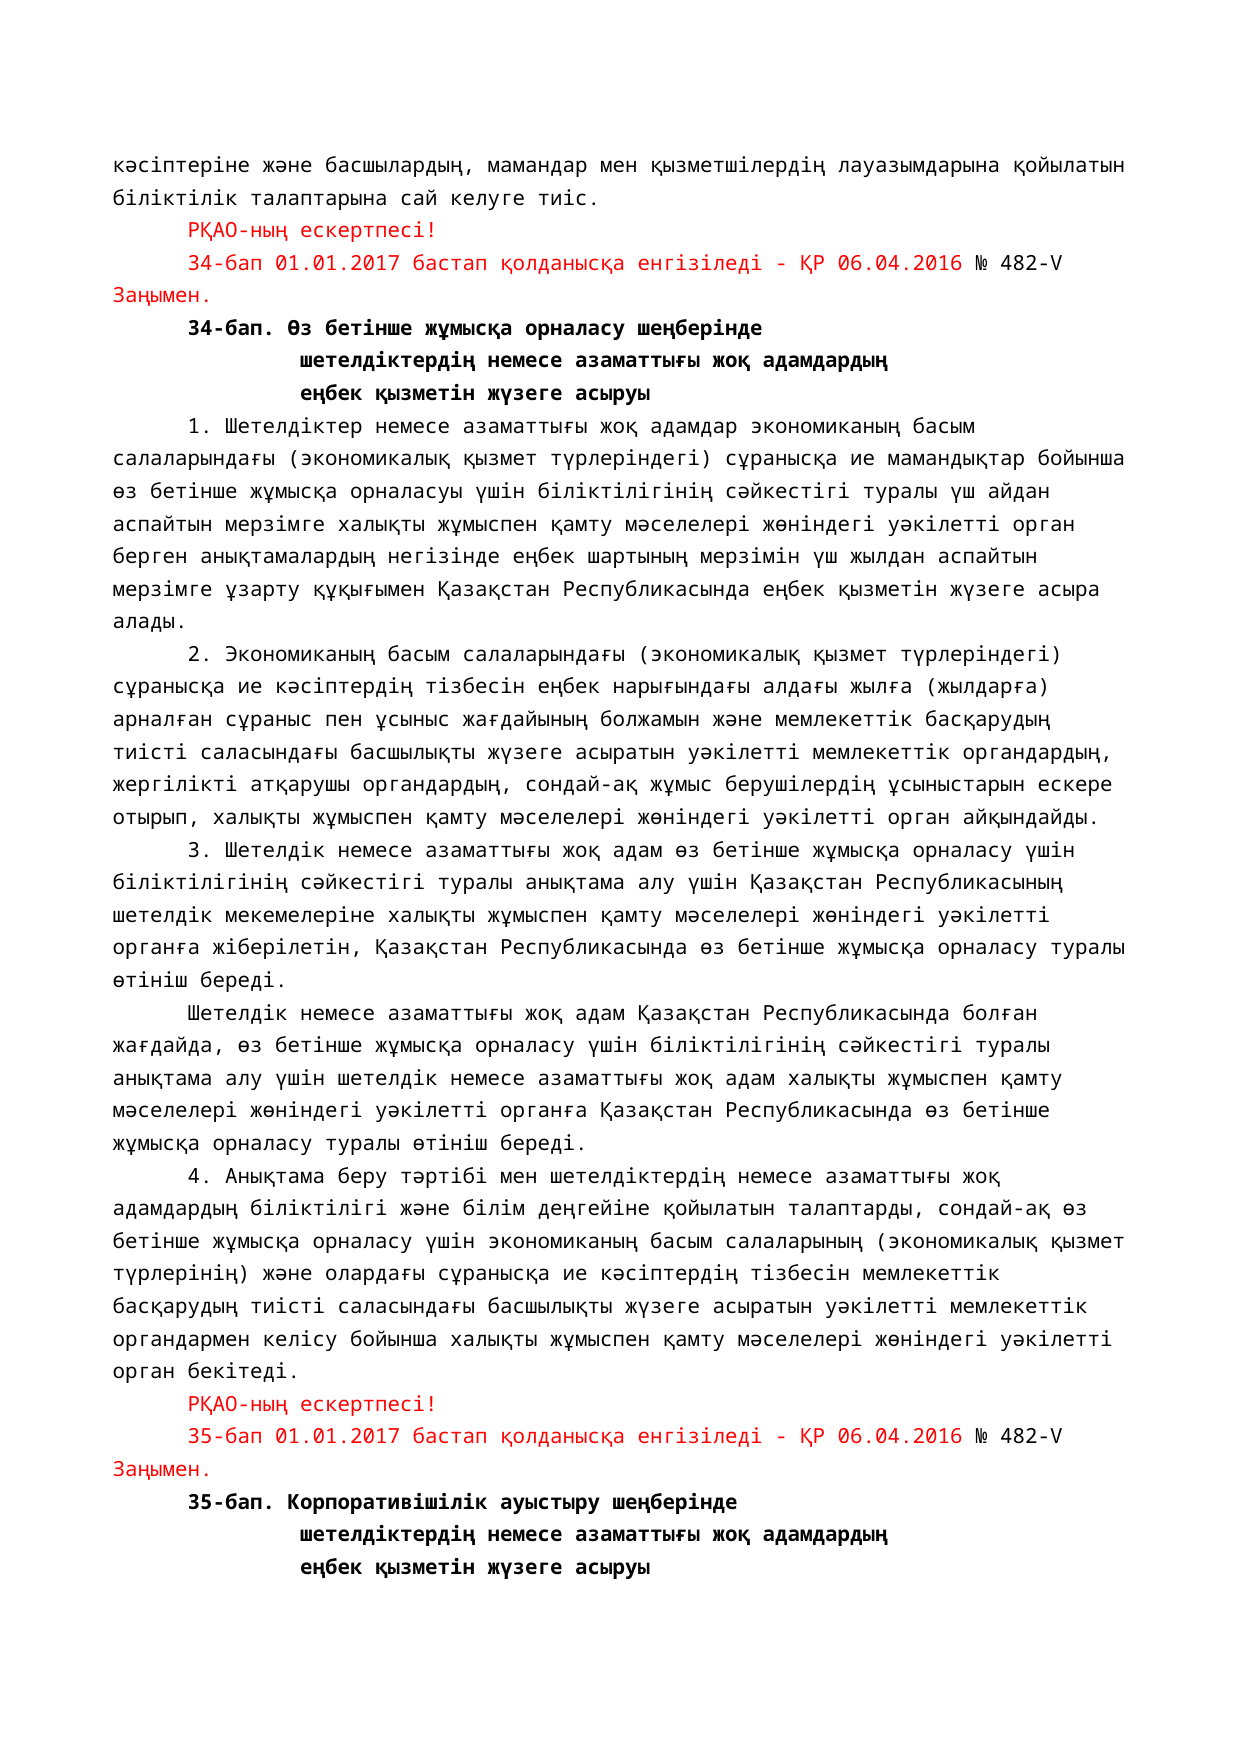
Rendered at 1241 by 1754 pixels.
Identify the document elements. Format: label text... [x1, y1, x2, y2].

text 1. Шетелдіктер немесе азаматтығы жоқ адамдар экономиканың басым салаларындағы (экономикалық қызмет түрлеріндегі) сұранысқа ие мамандықтар бойынша өз бетінше жұмысқа орналасуы үшін біліктілігінің сәйкестігі туралы үш айдан аспайтын мерзімге халықты жұмыспен қамту мәселелері жөніндегі уәкілетті орган берген анықтамалардың негізінде еңбек шартының мерзімін үш жылдан аспайтын мерзімге ұзарту құқығымен Қазақстан Республикасында еңбек қызметін жүзеге асыра алады. 2. Экономиканың басым салаларындағы (экономикалық қызмет түрлеріндегі) сұранысқа ие кәсіптердің тізбесін еңбек нарығындағы алдағы жылға (жылдарға) арналған сұраныс пен ұсыныс жағдайының болжамын және мемлекеттік басқарудың тиісті саласындағы басшылықты жүзеге асыратын уәкілетті мемлекеттік органдардың, жергілікті атқарушы органдардың, сондай-ақ жұмыс берушілердің ұсыныстарын ескере отырып, халықты жұмыспен қамту мәселелері жөніндегі уәкілетті орган айқындайды. 3. Шетелдік немесе азаматтығы жоқ адам өз бетінше жұмысқа орналасу үшін біліктілігінің сәйкестігі туралы анықтама алу үшін Қазақстан Республикасының шетелдік мекемелеріне халықты жұмыспен қамту мәселелері жөніндегі уәкілетті органға жіберілетін, Қазақстан Республикасында өз бетінше жұмысқа орналасу туралы өтініш береді. Шетелдік немесе азаматтығы жоқ адам Қазақстан Республикасында болған жағдайда, өз бетінше жұмысқа орналасу үшін біліктілігінің сәйкестігі туралы анықтама алу үшін шетелдік немесе азаматтығы жоқ адам халықты жұмыспен қамту мәселелері жөніндегі уәкілетті органға Қазақстан Республикасында өз бетінше жұмысқа орналасу туралы өтініш береді. 4. Анықтама беру тәртібі мен шетелдіктердің немесе азаматтығы жоқ адамдардың біліктілігі және білім деңгейіне қойылатын талаптарды, сондай-ақ өз бетінше жұмысқа орналасу үшін экономиканың басым салаларының (экономикалық қызмет түрлерінің) және олардағы сұранысқа ие кәсіптердің тізбесін мемлекеттік басқарудың тиісті саласындағы басшылықты жүзеге асыратын уәкілетті мемлекеттік органдармен келісу бойынша халықты жұмыспен қамту мәселелері жөніндегі уәкілетті орган бекітеді. [112, 411, 1128, 1385]
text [112, 150, 1128, 211]
text РҚАО-ның ескертпесі! 34-бап 01.01.2017 бастап қолданысқа енгізіледі - ҚР 06.04.2016 № 482-V Заңымен. [112, 215, 1128, 309]
text 34-бап. Өз бетінше жұмысқа орналасу шеңберінде шетелдіктердің немесе азаматтығы жоқ адамдардың еңбек қызметін жүзеге асыруы [112, 313, 1128, 407]
text 35-бап. Корпоративішілік ауыстыру шеңберінде шетелдіктердің немесе азаматтығы жоқ адамдардың еңбек қызметін жүзеге асыруы [112, 1487, 1128, 1580]
text РҚАО-ның ескертпесі! 35-бап 01.01.2017 бастап қолданысқа енгізіледі - ҚР 06.04.2016 № 482-V Заңымен. [112, 1389, 1128, 1483]
